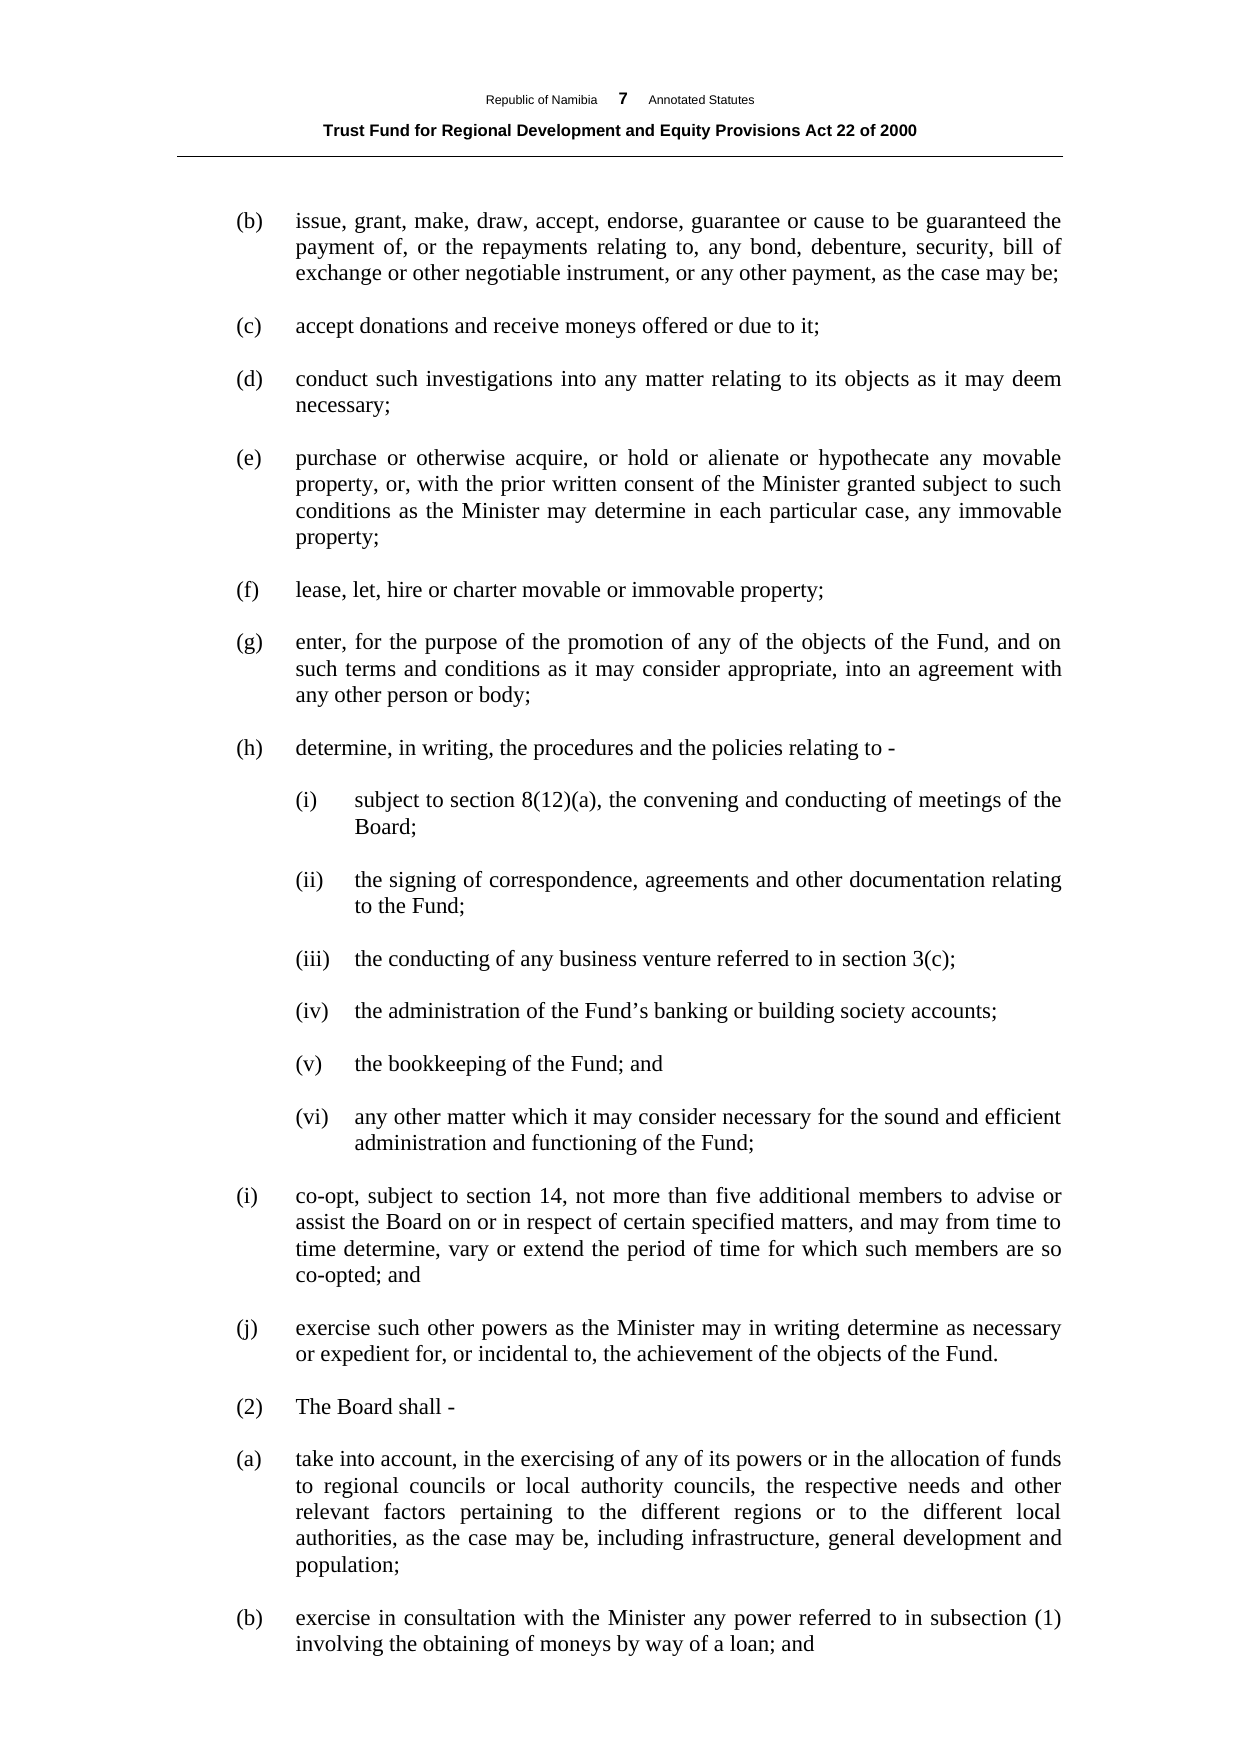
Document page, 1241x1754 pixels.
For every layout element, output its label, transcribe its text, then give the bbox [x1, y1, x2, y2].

text (e) purchase or otherwise acquire, or hold or alienate or hypothecate any movable property, or, with the prior written consent of the Minister granted subject to such conditions as the Minister may determine in each particular case, any immovable property; [236, 444, 1063, 549]
text (i) subject to section 8(12)(a), the convening and conducting of meetings of the Board; [295, 787, 1063, 839]
text (g) enter, for the purpose of the promotion of any of the objects of the Fund, and on such terms and conditions as it may consider appropriate, into an agreement with any other person or body; [236, 628, 1063, 707]
text (b) issue, grant, make, draw, accept, endorse, guarantee or cause to be guaranteed the payment of, or the repayments relating to, any bond, debenture, security, bill of exchange or other negotiable instrument, or any other payment, as the case may be; [236, 207, 1063, 286]
text (i) co-opt, subject to section 14, not more than five additional members to advise or assist the Board on or in respect of certain specified matters, and may from time to time determine, vary or extend the period of time for which such members are so co-opted; and [236, 1182, 1063, 1287]
text (v) the bookkeeping of the Fund; and [295, 1050, 1063, 1076]
text (ii) the signing of correspondence, agreements and other documentation relating to the Fund; [295, 866, 1063, 918]
text (vi) any other matter which it may consider necessary for the sound and efficient administration and functioning of the Fund; [295, 1103, 1063, 1156]
text (iv) the administration of the Fund’s banking or building society accounts; [295, 997, 1063, 1024]
text (iii) the conducting of any business venture referred to in section 3(c); [295, 945, 1063, 971]
text (f) lease, let, hire or charter movable or immovable property; [236, 576, 1063, 602]
text (a) take into account, in the exercising of any of its powers or in the allocation of funds to regional councils or local authority councils, the respective needs and other relevant factors pertaining to the different regions or to the different local authorities, as the case may be, including infrastructure, general development and population; [236, 1445, 1063, 1577]
text (d) conduct such investigations into any matter relating to its objects as it may deem necessary; [236, 365, 1063, 418]
text (2) The Board shall - [177, 1393, 1063, 1419]
text (c) accept donations and receive moneys offered or due to it; [236, 312, 1063, 338]
text (b) exercise in consultation with the Minister any power referred to in subsection (1) involving the obtaining of moneys by way of a loan; and [236, 1603, 1063, 1656]
text (j) exercise such other powers as the Minister may in writing determine as necessary or expedient for, or incidental to, the achievement of the objects of the Fund. [236, 1314, 1063, 1366]
text (h) determine, in writing, the procedures and the policies relating to - [236, 734, 1063, 760]
